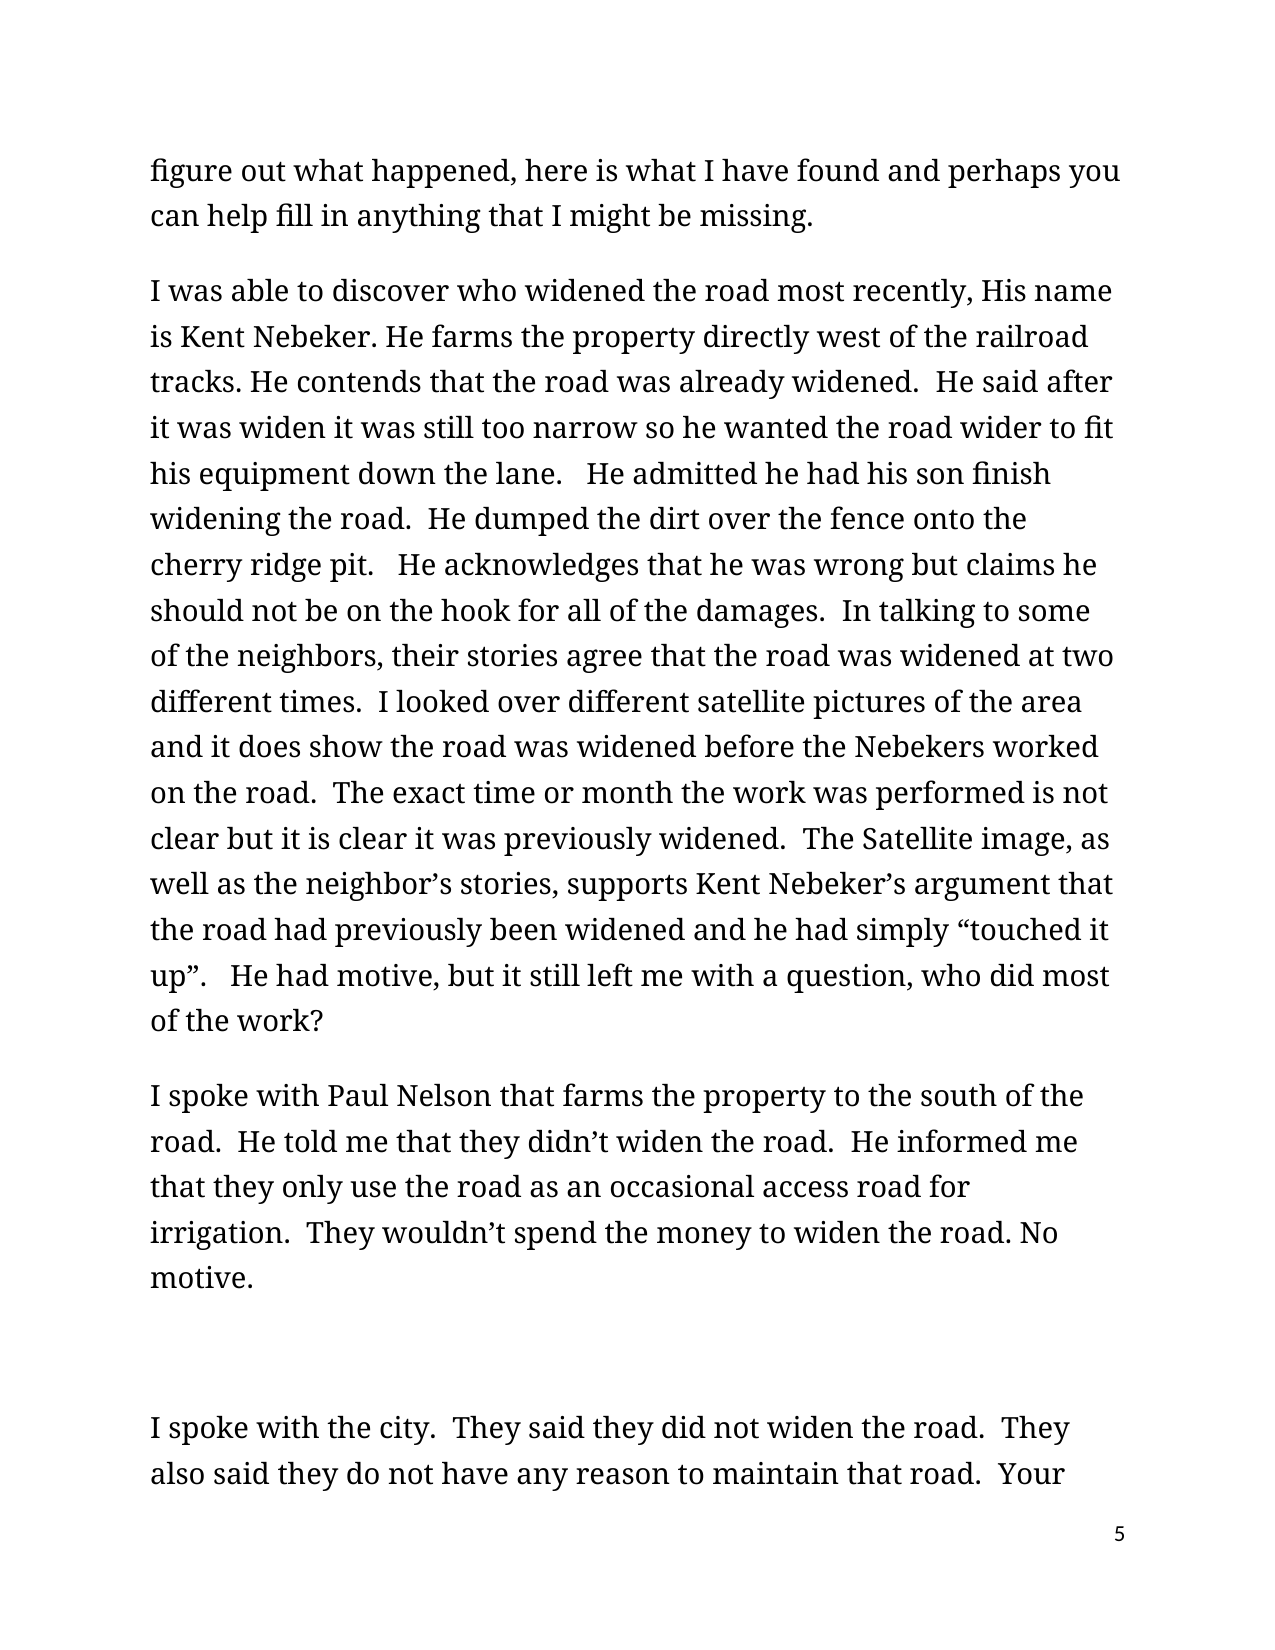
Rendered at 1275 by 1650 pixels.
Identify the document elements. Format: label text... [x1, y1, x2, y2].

text I was able to discover who widened the road most recently, His name is Kent Nebeker. He farms the property directly west of the railroad tracks. He contends that the road was already widened. He said after it was widen it was still too narrow so he wanted the road wider to fit his equipment down the lane. He admitted he had his son finish widening the road. He dumped the dirt over the fence onto the cherry ridge pit. He acknowledges that he was wrong but claims he should not be on the hook for all of the damages. In talking to some of the neighbors, their stories agree that the road was widened at two different times. I looked over different satellite pictures of the area and it does show the road was widened before the Nebekers worked on the road. The exact time or month the work was performed is not clear but it is clear it was previously widened. The Satellite image, as well as the neighbor’s stories, supports Kent Nebeker’s argument that the road had previously been widened and he had simply “touched it up”. He had motive, but it still left me with a question, who did most of the work? [150, 270, 1125, 1040]
text I spoke with Paul Nelson that farms the property to the south of the road. He told me that they didn’t widen the road. He informed me that they only use the road as an occasional access road for irrigation. They wouldn’t spend the money to widen the road. No motive. [150, 1075, 1125, 1297]
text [150, 1407, 1125, 1493]
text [150, 150, 1125, 235]
